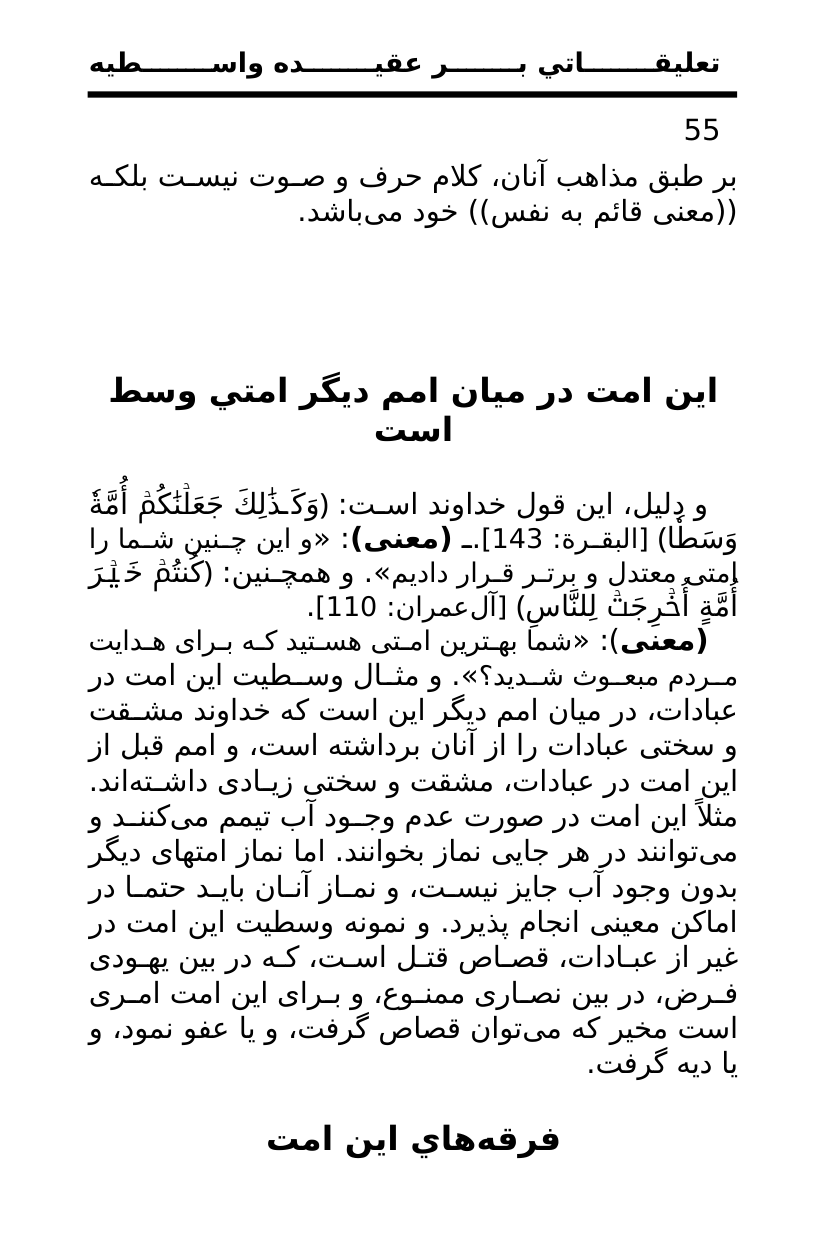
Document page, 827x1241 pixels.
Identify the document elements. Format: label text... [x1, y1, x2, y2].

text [89, 159, 738, 228]
text (معنی): «شما بهترین امتی هستید كه برای هدایت مردم مبعوث شدید؟». و مثال وسطیت این امت در عبادات، در میان امم دیگر این است كه خداوند مشقت و سختی عبادات را از آنان برداشته است، و امم قبل از این امت در عبادات، مشقت و سختی زیادی داشته‌اند. مثلاً این امت در صورت عدم وجود آب تیمم می‌كنند و می‌توانند در هر جایی نماز بخوانند. اما نماز امتهای دیگر بدون وجود آب جایز نیست، و نماز آنان باید حتما در اماكن معینی انجام پذیرد. و نمونه وسطیت این امت در غیر از عبادات، قصاص قتل است، كه در بین یهودی فرض، در بین نصاری ممنوع، و برای این امت امری است مخیر كه می‌توان قصاص گرفت، و یا عفو نمود، و یا دیه گرفت. [89, 623, 738, 1081]
text و دلیل، این قول خداوند است: ﴿وَكَذَٰلِكَ جَعَلۡنَٰكُمۡ أُمَّةٗ وَسَطٗا﴾ [البقرة: 143]. (معنی): «و این چنین شما را امتی معتدل و برتر قرار دادیم». و همچنین: ﴿كُنتُمۡ خَيۡرَ أُمَّةٍ أُخۡرِجَتۡ لِلنَّاسِ﴾ [آل‌عمران: 110]. [89, 487, 738, 623]
text اين امت در ميان امم ديگر امتي وسط است [89, 372, 738, 449]
text فرقه‌هاي اين امت [89, 1119, 738, 1158]
